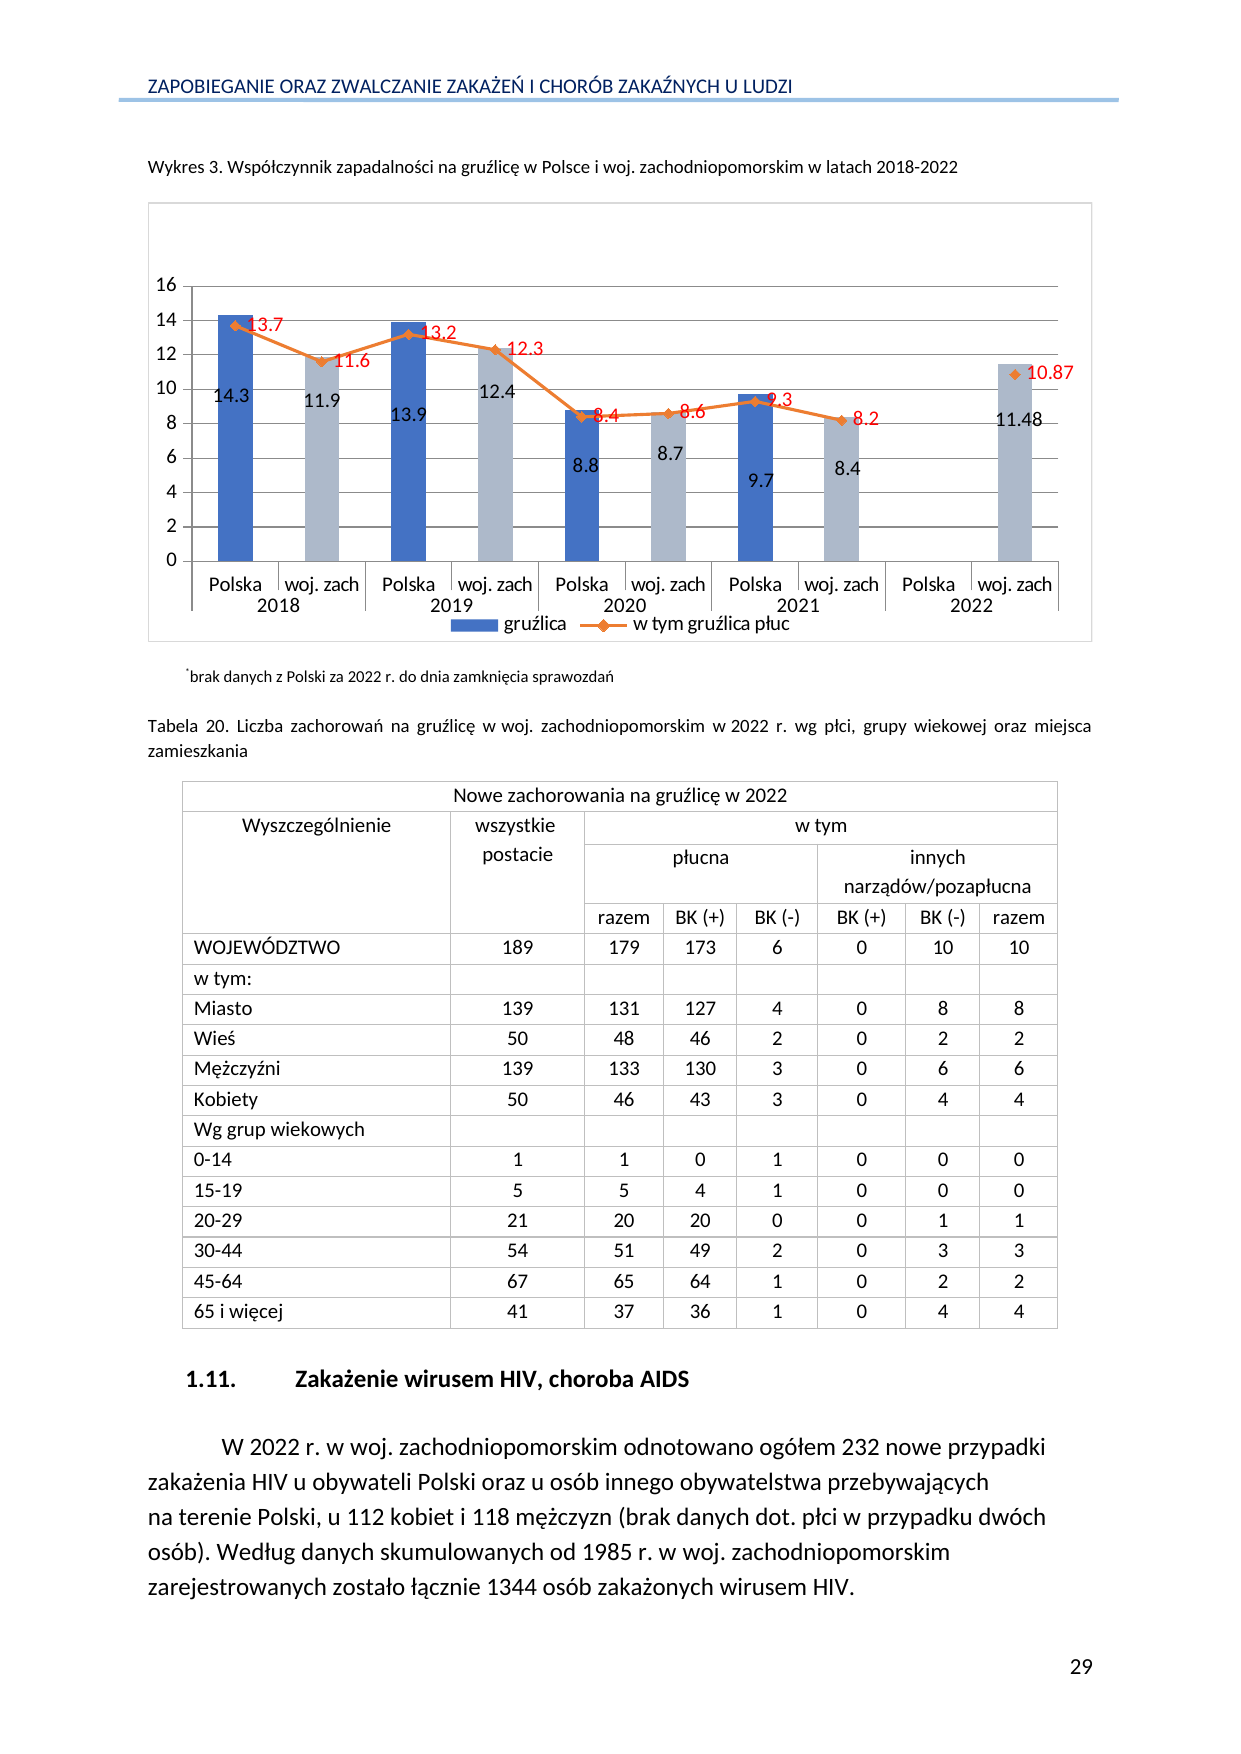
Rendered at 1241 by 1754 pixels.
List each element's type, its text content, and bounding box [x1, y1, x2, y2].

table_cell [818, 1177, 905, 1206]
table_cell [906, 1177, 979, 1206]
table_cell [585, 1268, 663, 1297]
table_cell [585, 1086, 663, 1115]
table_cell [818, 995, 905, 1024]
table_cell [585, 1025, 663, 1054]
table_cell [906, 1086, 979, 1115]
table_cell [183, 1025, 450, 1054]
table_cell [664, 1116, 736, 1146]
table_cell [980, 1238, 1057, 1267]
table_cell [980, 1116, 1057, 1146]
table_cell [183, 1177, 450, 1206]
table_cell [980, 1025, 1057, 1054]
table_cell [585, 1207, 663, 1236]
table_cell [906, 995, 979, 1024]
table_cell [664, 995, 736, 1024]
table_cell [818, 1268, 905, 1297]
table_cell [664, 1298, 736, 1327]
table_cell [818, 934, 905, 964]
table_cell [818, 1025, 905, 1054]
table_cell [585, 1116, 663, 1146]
text Tabela 20. Liczba zachorowań na gruźlicę w woj. zachodniopomorskim w 2022 r. wg płci, grupy wiekowej oraz miejsca zamieszkania [148, 715, 1093, 762]
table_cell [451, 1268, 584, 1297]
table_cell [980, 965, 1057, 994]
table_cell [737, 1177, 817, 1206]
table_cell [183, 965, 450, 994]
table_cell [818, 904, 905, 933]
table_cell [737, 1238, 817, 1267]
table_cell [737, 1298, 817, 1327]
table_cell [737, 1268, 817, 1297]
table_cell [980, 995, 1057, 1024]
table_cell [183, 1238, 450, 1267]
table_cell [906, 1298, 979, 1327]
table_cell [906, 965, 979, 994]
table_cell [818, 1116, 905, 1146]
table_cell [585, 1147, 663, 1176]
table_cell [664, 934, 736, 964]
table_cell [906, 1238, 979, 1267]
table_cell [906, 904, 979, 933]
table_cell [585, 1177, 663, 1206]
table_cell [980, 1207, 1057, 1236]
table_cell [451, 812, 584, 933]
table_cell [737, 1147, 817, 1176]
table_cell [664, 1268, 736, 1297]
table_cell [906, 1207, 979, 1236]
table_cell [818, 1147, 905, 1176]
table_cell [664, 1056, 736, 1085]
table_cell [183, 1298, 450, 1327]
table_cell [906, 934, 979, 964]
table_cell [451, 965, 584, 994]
text Wykres 3. Współczynnik zapadalności na gruźlicę w Polsce i woj. zachodniopomorskim w latach 2018-2022 [148, 155, 1093, 178]
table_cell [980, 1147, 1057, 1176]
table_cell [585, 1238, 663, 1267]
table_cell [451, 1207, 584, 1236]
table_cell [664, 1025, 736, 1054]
subtitle Zakażenie wirusem HIV, choroba AIDS [185, 1363, 1093, 1394]
list *brak danych z Polski za 2022 r. do dnia zamknięcia sprawozdań [185, 642, 1093, 687]
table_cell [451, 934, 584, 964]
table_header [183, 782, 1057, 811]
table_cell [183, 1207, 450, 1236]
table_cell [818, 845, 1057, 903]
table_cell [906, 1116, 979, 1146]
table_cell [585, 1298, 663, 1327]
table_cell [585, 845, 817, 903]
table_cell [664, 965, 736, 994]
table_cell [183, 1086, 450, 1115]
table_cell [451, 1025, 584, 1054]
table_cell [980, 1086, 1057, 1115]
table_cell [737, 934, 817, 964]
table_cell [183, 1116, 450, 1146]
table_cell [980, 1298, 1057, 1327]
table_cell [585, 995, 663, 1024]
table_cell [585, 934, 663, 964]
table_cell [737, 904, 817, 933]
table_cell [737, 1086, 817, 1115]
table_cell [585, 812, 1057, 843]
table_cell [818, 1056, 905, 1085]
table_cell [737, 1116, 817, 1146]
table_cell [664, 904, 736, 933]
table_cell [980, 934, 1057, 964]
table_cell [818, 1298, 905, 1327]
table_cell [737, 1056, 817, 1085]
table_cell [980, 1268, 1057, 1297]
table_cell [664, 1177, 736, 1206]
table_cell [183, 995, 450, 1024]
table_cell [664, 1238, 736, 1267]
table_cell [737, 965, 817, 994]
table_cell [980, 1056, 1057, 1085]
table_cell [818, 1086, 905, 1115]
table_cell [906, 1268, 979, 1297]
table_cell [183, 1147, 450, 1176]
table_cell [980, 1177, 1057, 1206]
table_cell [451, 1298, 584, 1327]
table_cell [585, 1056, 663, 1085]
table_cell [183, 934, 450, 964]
text W 2022 r. w woj. zachodniopomorskim odnotowano ogółem 232 nowe przypadki zakażenia HIV u obywateli Polski oraz u osób innego obywatelstwa przebywających na terenie Polski, u 112 kobiet i 118 mężczyzn (brak danych dot. płci w przypadku dwóch osób). Według danych skumulowanych od 1985 r. w woj. zachodniopomorskim zarejestrowanych zostało łącznie 1344 osób zakażonych wirusem HIV. [148, 1431, 1093, 1602]
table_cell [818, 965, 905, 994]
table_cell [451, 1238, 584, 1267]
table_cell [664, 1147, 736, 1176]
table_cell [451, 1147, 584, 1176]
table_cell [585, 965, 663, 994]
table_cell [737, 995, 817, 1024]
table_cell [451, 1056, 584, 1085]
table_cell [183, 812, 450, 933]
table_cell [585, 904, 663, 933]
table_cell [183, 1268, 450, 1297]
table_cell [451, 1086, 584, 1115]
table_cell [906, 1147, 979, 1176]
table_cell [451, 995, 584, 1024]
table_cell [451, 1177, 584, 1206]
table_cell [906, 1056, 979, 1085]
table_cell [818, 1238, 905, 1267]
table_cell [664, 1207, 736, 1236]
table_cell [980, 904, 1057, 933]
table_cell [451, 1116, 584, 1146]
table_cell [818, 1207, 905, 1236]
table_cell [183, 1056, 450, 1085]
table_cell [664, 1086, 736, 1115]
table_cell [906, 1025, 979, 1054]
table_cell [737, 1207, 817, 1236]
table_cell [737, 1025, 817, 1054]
